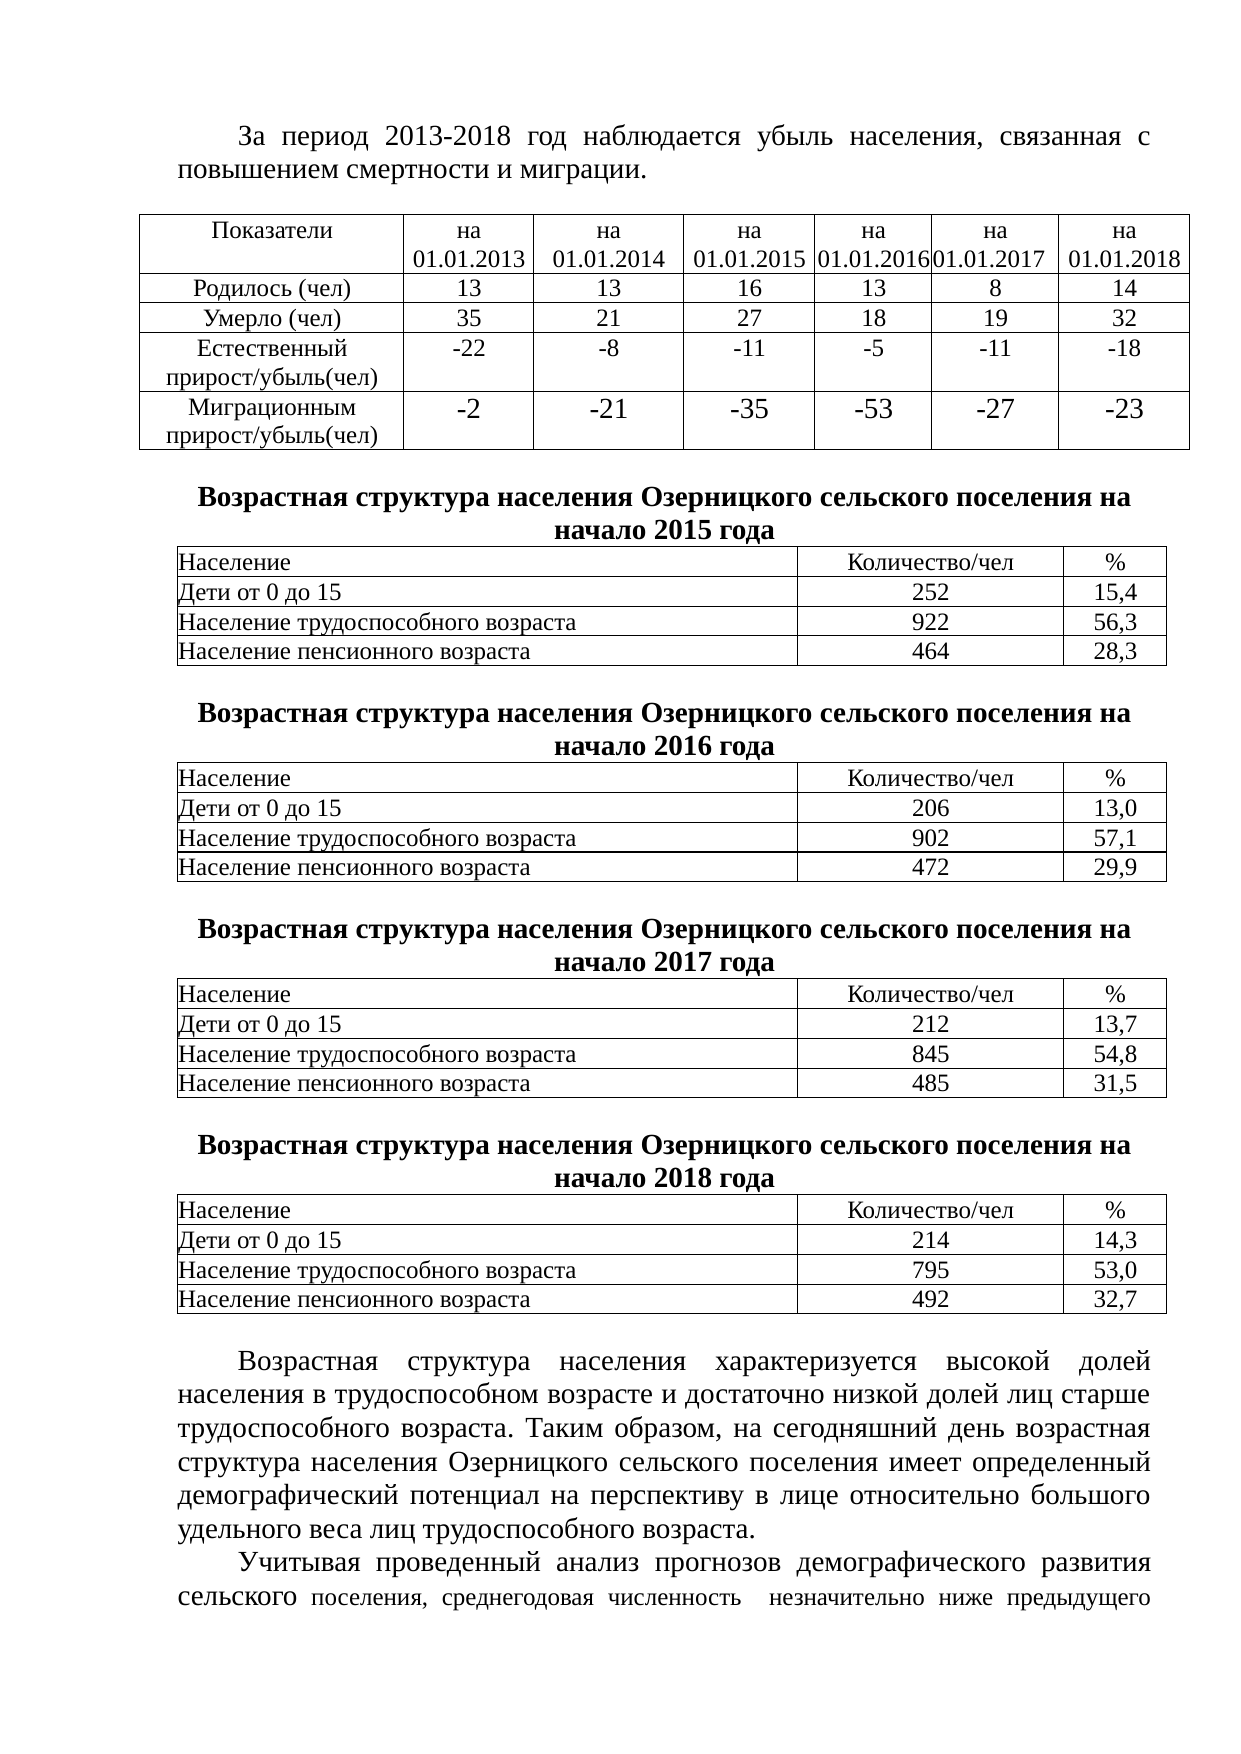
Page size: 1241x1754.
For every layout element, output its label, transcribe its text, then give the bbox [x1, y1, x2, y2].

table_cell 18 [815, 303, 931, 332]
table_cell 485 [798, 1069, 1063, 1097]
table_cell 15,4 [1064, 577, 1166, 606]
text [177, 1544, 1152, 1611]
table_cell 902 [798, 823, 1063, 851]
table_cell 32,7 [1064, 1285, 1166, 1313]
text Возрастная структура населения характеризуется высокой долей населения в трудоспособном возрасте и достаточно низкой долей лиц старше трудоспособного возраста. Таким образом, на сегодняшний день возрастная структура населения Озерницкого сельского поселения имеет определенный демографический потенциал на перспективу в лице относительно большого удельного веса лиц трудоспособного возраста. [177, 1343, 1152, 1544]
table_cell -23 [1059, 392, 1189, 449]
table_header Количество/чел [798, 1195, 1063, 1224]
table_cell 214 [798, 1225, 1063, 1254]
table_cell Естественный прирост/убыль(чел) [140, 333, 403, 391]
table_cell -18 [1059, 333, 1189, 391]
table_cell -8 [534, 333, 683, 391]
table_cell 53,0 [1064, 1255, 1166, 1283]
table_cell 14 [1059, 274, 1189, 302]
table_cell 212 [798, 1009, 1063, 1038]
table_cell 14,3 [1064, 1225, 1166, 1254]
table_cell 492 [798, 1285, 1063, 1313]
text Возрастная структура населения Озерницкого сельского поселения на начало 2016 года [177, 695, 1152, 762]
table_cell 35 [404, 303, 533, 332]
table_header Население [178, 979, 797, 1008]
table_cell 13,0 [1064, 793, 1166, 822]
table_cell 13 [815, 274, 931, 302]
table_header Население [178, 547, 797, 576]
table_cell -53 [815, 392, 931, 449]
table_header на 01.01.2016 [815, 215, 931, 272]
table_cell Население трудоспособного возраста [178, 1039, 797, 1067]
table_header на 01.01.2015 [684, 215, 814, 272]
table_cell -2 [404, 392, 533, 449]
table_cell Население пенсионного возраста [178, 636, 797, 665]
table_cell Дети от 0 до 15 [178, 793, 797, 822]
table_header Количество/чел [798, 547, 1063, 576]
table_cell -21 [534, 392, 683, 449]
table_cell Родилось (чел) [140, 274, 403, 302]
text Возрастная структура населения Озерницкого сельского поселения на начало 2017 года [177, 911, 1152, 978]
table_cell 19 [932, 303, 1058, 332]
table_cell 464 [798, 636, 1063, 665]
table_cell 56,3 [1064, 607, 1166, 635]
table_cell Население трудоспособного возраста [178, 823, 797, 851]
table_cell Дети от 0 до 15 [178, 577, 797, 606]
table_cell -11 [932, 333, 1058, 391]
table_cell -35 [684, 392, 814, 449]
table_cell 57,1 [1064, 823, 1166, 851]
table_cell 922 [798, 607, 1063, 635]
table_cell 31,5 [1064, 1069, 1166, 1097]
table_cell Дети от 0 до 15 [178, 1225, 797, 1254]
table_cell Население пенсионного возраста [178, 1285, 797, 1313]
table_cell 54,8 [1064, 1039, 1166, 1067]
table_cell 27 [684, 303, 814, 332]
table_header Население [178, 763, 797, 792]
table_cell Население пенсионного возраста [178, 1069, 797, 1097]
text Возрастная структура населения Озерницкого сельского поселения на начало 2018 года [177, 1127, 1152, 1194]
table_cell Население пенсионного возраста [178, 853, 797, 881]
table_header на 01.01.2014 [534, 215, 683, 272]
table_cell Население трудоспособного возраста [178, 607, 797, 635]
table_cell 28,3 [1064, 636, 1166, 665]
table_cell 795 [798, 1255, 1063, 1283]
table_cell -5 [815, 333, 931, 391]
table_cell Население трудоспособного возраста [178, 1255, 797, 1283]
table_header на 01.01.2017 [932, 215, 1058, 272]
table_cell 8 [932, 274, 1058, 302]
table_cell 13 [404, 274, 533, 302]
table_cell -11 [684, 333, 814, 391]
table_cell 845 [798, 1039, 1063, 1067]
table_cell 472 [798, 853, 1063, 881]
table_header % [1064, 979, 1166, 1008]
table_cell 206 [798, 793, 1063, 822]
table_cell -27 [932, 392, 1058, 449]
table_cell 29,9 [1064, 853, 1166, 881]
table_header Количество/чел [798, 979, 1063, 1008]
table_cell 13,7 [1064, 1009, 1166, 1038]
table_cell 32 [1059, 303, 1189, 332]
table_cell Миграционным прирост/убыль(чел) [140, 392, 403, 449]
table_header % [1064, 763, 1166, 792]
text Возрастная структура населения Озерницкого сельского поселения на начало 2015 года [177, 479, 1152, 546]
table_cell 13 [534, 274, 683, 302]
table_cell 21 [534, 303, 683, 332]
table_header на 01.01.2018 [1059, 215, 1189, 272]
table_header % [1064, 1195, 1166, 1224]
text За период 2013-2018 год наблюдается убыль населения, связанная с повышением смертности и миграции. [177, 118, 1152, 185]
table_header Количество/чел [798, 763, 1063, 792]
table_cell Умерло (чел) [140, 303, 403, 332]
table_cell -22 [404, 333, 533, 391]
table_cell 252 [798, 577, 1063, 606]
table_header Показатели [140, 215, 403, 272]
table_cell Дети от 0 до 15 [178, 1009, 797, 1038]
table_header на 01.01.2013 [404, 215, 533, 272]
table_header % [1064, 547, 1166, 576]
table_cell 16 [684, 274, 814, 302]
table_header Население [178, 1195, 797, 1224]
